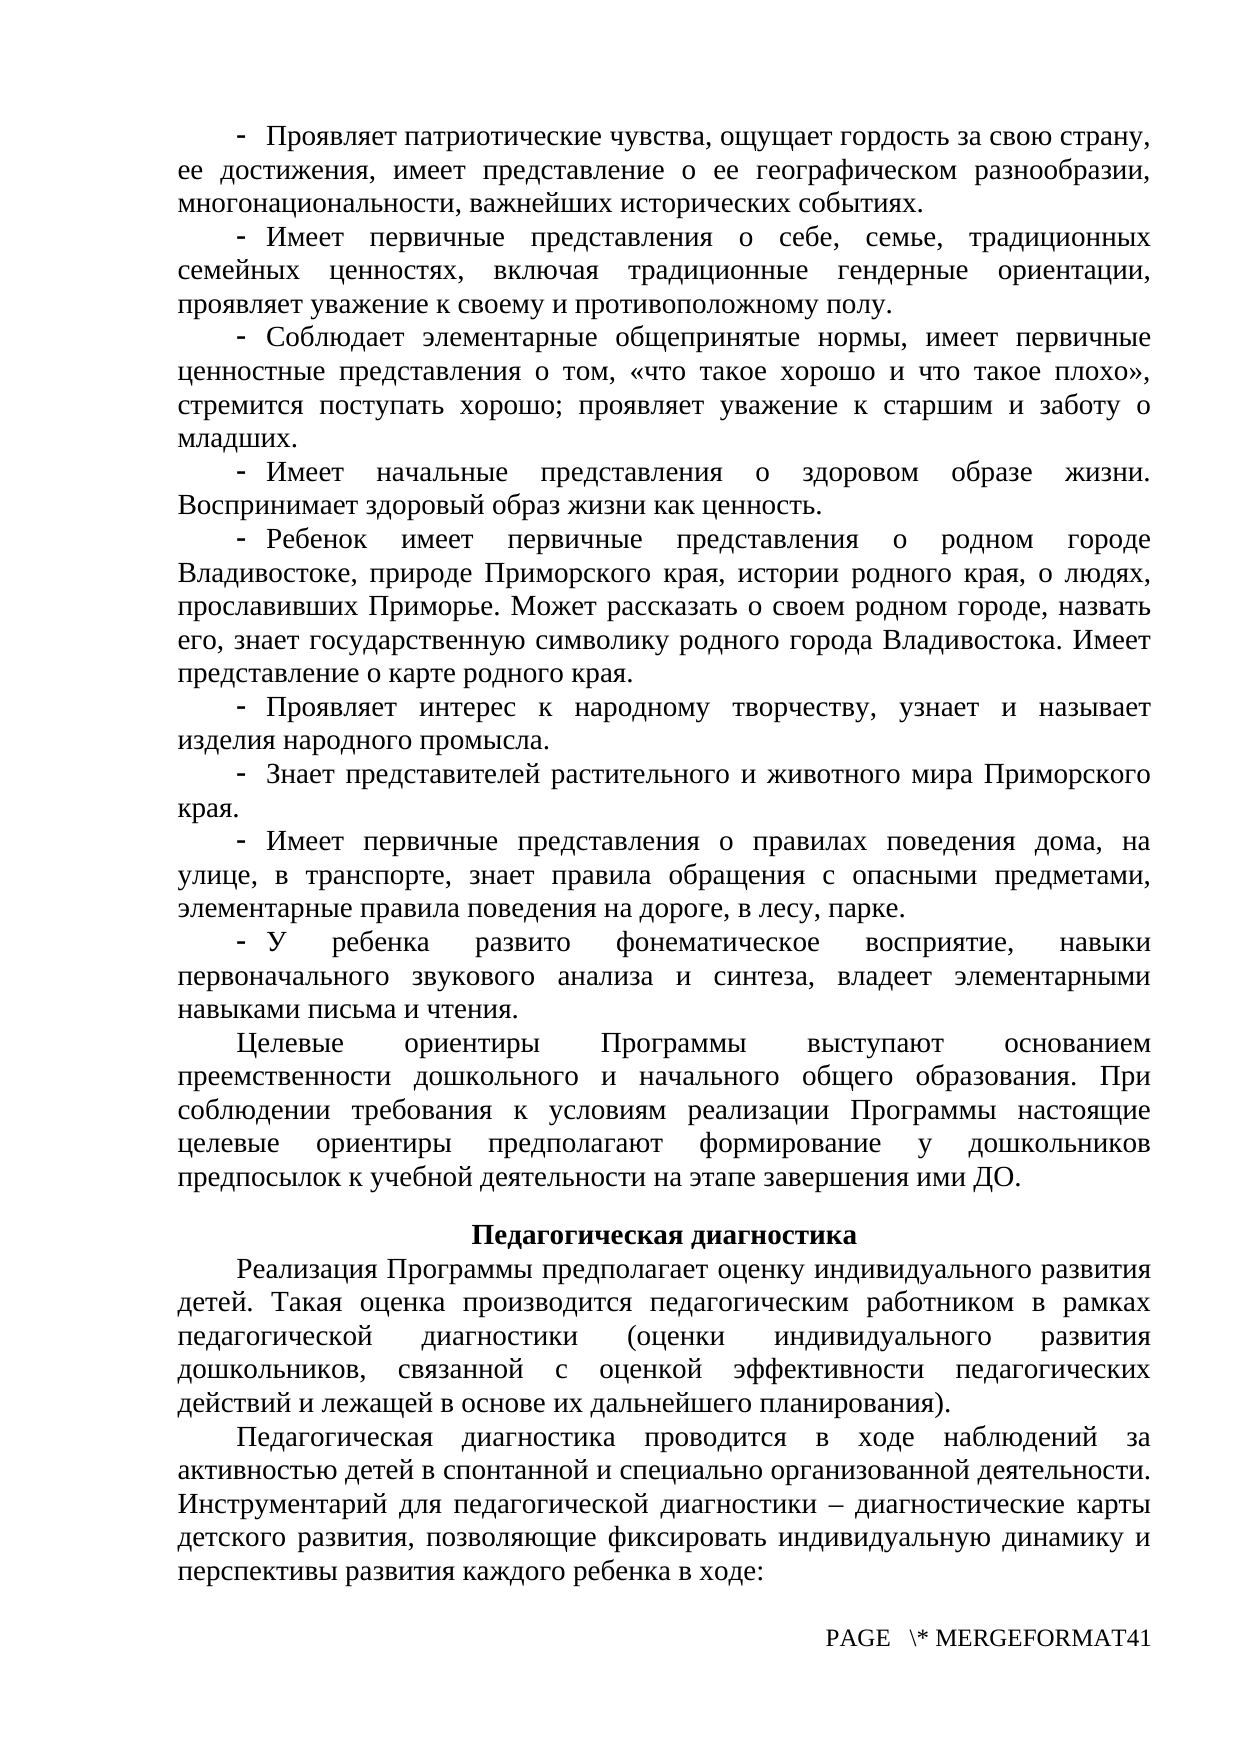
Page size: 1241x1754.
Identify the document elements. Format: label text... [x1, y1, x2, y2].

list Соблюдает элементарные общепринятые нормы, имеет первичные ценностные представления о том, «что такое хорошо и что такое плохо», стремится поступать хорошо; проявляет уважение к старшим и заботу о младших. [177, 319, 1152, 454]
list Педагогическая диагностика проводится в ходе наблюдений за активностью детей в спонтанной и специально организованной деятельности. Инструментарий для педагогической диагностики – диагностические карты детского развития, позволяющие фиксировать индивидуальную динамику и перспективы развития каждого ребенка в ходе: [177, 1419, 1152, 1586]
list Имеет первичные представления о себе, семье, традиционных семейных ценностях, включая традиционные гендерные ориентации, проявляет уважение к своему и противоположному полу. [177, 219, 1152, 319]
list Реализация Программы предполагает оценку индивидуального развития детей. Такая оценка производится педагогическим работником в рамках педагогической диагностики (оценки индивидуального развития дошкольников, связанной с оценкой эффективности педагогических действий и лежащей в основе их дальнейшего планирования). [177, 1251, 1152, 1419]
list Целевые ориентиры Программы выступают основанием преемственности дошкольного и начального общего образования. При соблюдении требования к условиям реализации Программы настоящие целевые ориентиры предполагают формирование у дошкольников предпосылок к учебной деятельности на этапе завершения ими ДО. [177, 1025, 1152, 1192]
list У ребенка развито фонематическое восприятие, навыки первоначального звукового анализа и синтеза, владеет элементарными навыками письма и чтения. [177, 924, 1152, 1025]
list Знает представителей растительного и животного мира Приморского края. [177, 756, 1152, 823]
list Имеет первичные представления о правилах поведения дома, на улице, в транспорте, знает правила обращения с опасными предметами, элементарные правила поведения на дороге, в лесу, парке. [177, 823, 1152, 924]
list Проявляет патриотические чувства, ощущает гордость за свою страну, ее достижения, имеет представление о ее географическом разнообразии, многонациональности, важнейших исторических событиях. [177, 118, 1152, 219]
list Проявляет интерес к народному творчеству, узнает и называет изделия народного промысла. [177, 689, 1152, 756]
list Ребенок имеет первичные представления о родном городе Владивостоке, природе Приморского края, истории родного края, о людях, прославивших Приморье. Может рассказать о своем родном городе, назвать его, знает государственную символику родного города Владивостока. Имеет представление о карте родного края. [177, 521, 1152, 689]
list Педагогическая диагностика [177, 1217, 1152, 1251]
list Имеет начальные представления о здоровом образе жизни. Воспринимает здоровый образ жизни как ценность. [177, 454, 1152, 521]
